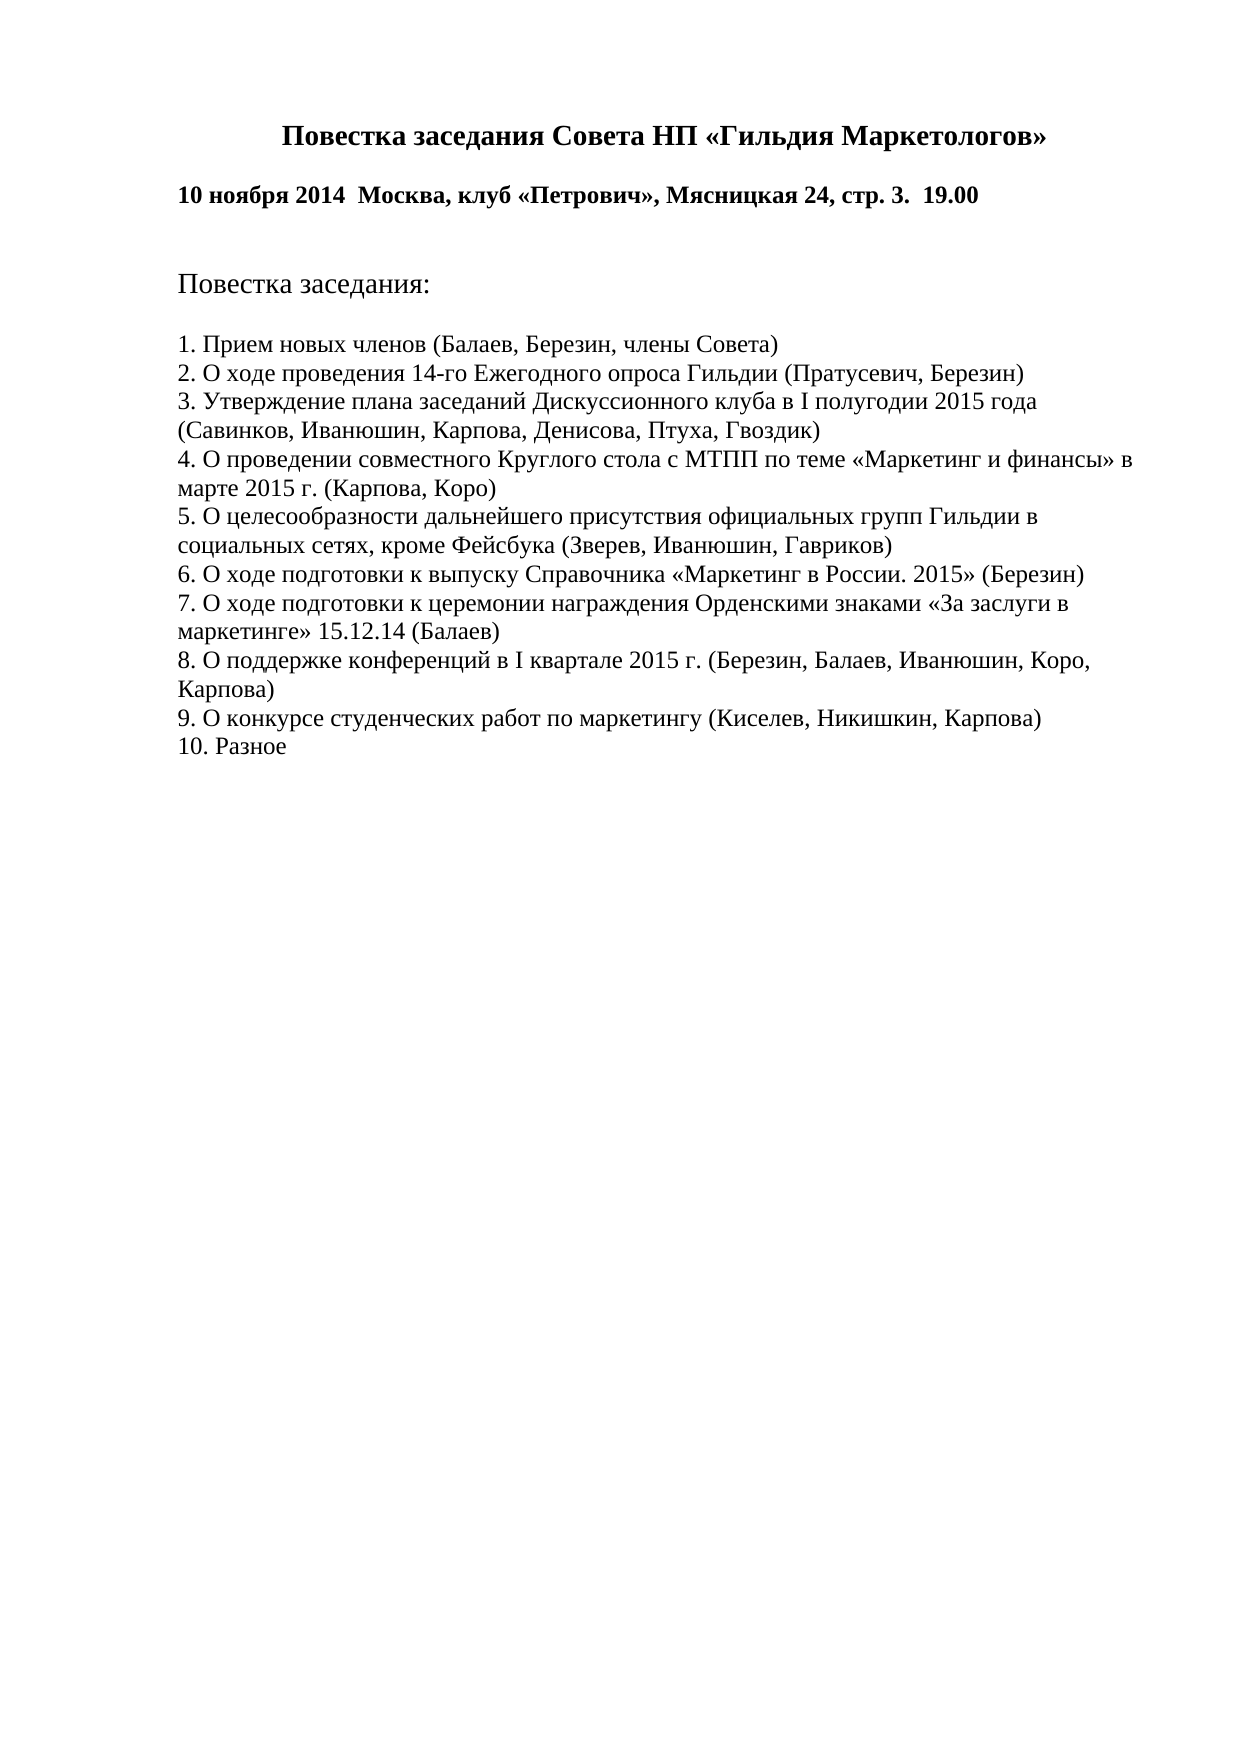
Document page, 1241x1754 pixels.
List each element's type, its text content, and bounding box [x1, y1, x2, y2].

text 2. О ходе проведения 14-го Ежегодного опроса Гильдии (Пратусевич, Березин) [177, 358, 1152, 386]
text 4. О проведении совместного Круглого стола с МТПП по теме «Маркетинг и финансы» в марте 2015 г. (Карпова, Коро) [177, 444, 1152, 501]
text 7. О ходе подготовки к церемонии награждения Орденскими знаками «За заслуги в маркетинге» 15.12.14 (Балаев) [177, 588, 1152, 645]
text 6. О ходе подготовки к выпуску Справочника «Маркетинг в России. 2015» (Березин) [177, 559, 1152, 588]
text 5. О целесообразности дальнейшего присутствия официальных групп Гильдии в социальных сетях, кроме Фейсбука (Зверев, Иванюшин, Гавриков) [177, 501, 1152, 559]
text 3. Утверждение плана заседаний Дискуссионного клуба в I полугодии 2015 года (Савинков, Иванюшин, Карпова, Денисова, Птуха, Гвоздик) [177, 386, 1152, 444]
text 10 ноября 2014 Москва, клуб «Петрович», Мясницкая 24, стр. 3. 19.00 [177, 180, 1152, 209]
text Повестка заседания Совета НП «Гильдия Маркетологов» [177, 118, 1152, 152]
text 9. О конкурсе студенческих работ по маркетингу (Киселев, Никишкин, Карпова) [177, 703, 1152, 731]
text Повестка заседания: [177, 267, 1152, 300]
text 1. Прием новых членов (Балаев, Березин, члены Совета) [177, 329, 1152, 358]
text 10. Разное [177, 731, 1152, 760]
text 8. О поддержке конференций в I квартале 2015 г. (Березин, Балаев, Иванюшин, Коро, Карпова) [177, 645, 1152, 703]
